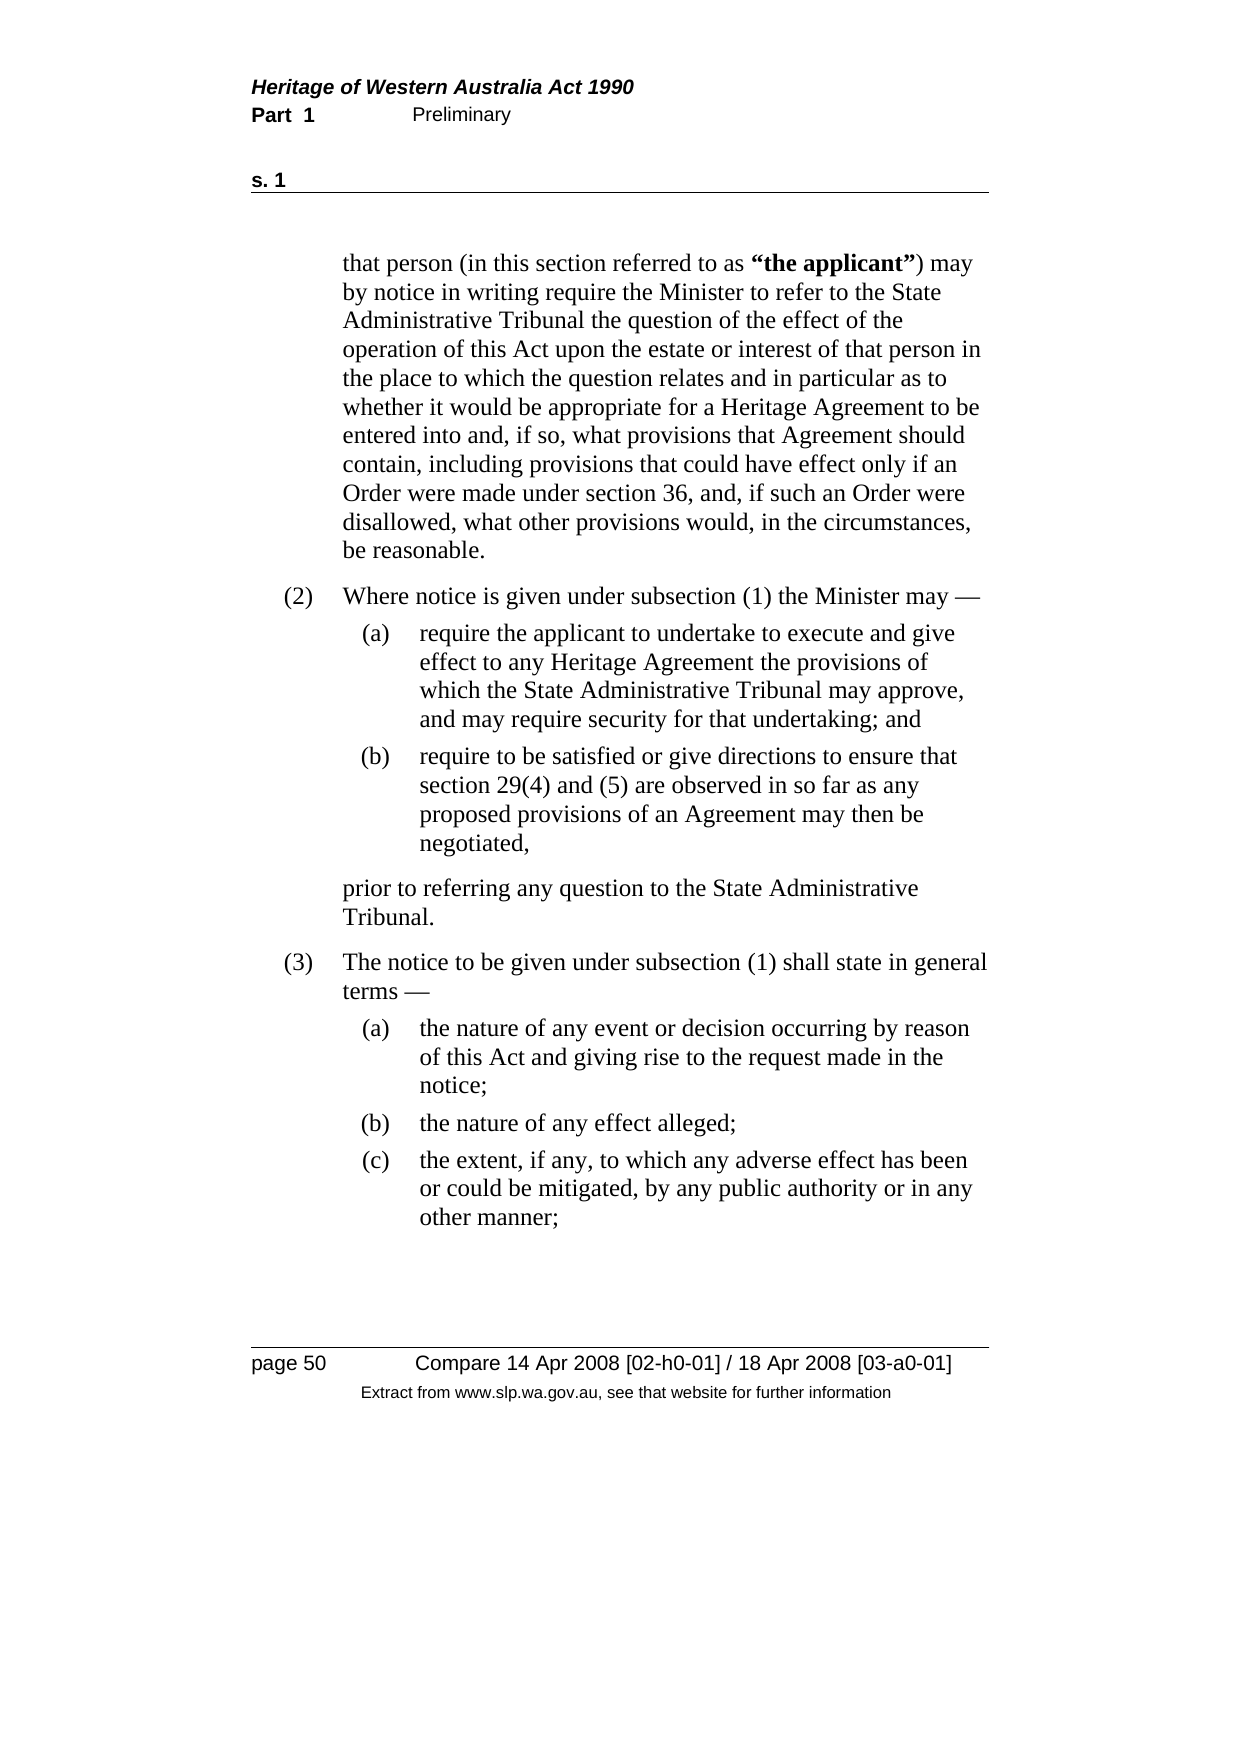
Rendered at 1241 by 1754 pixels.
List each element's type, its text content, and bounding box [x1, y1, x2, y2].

text (b) the nature of any effect alleged; [251, 1108, 989, 1136]
text (b) require to be satisfied or give directions to ensure that section 29(4) and (5) are observed in so far as any proposed provisions of an Agreement may then be negotiated, [251, 741, 989, 856]
text (a) require the applicant to undertake to execute and give effect to any Heritage Agreement the provisions of which the State Administrative Tribunal may approve, and may require security for that undertaking; and [251, 618, 989, 733]
text (a) the nature of any event or decision occurring by reason of this Act and giving rise to the request made in the notice; [251, 1013, 989, 1099]
text that person (in this section referred to as “the applicant”) may by notice in writing require the Minister to refer to the State Administrative Tribunal the question of the effect of the operation of this Act upon the estate or interest of that person in the place to which the question relates and in particular as to whether it would be appropriate for a Heritage Agreement to be entered into and, if so, what provisions that Agreement should contain, including provisions that could have effect only if an Order were made under section 36, and, if such an Order were disallowed, what other provisions would, in the circumstances, be reasonable. [251, 248, 989, 564]
text (2) Where notice is given under subsection (1) the Minister may — [251, 581, 989, 610]
text (c) the extent, if any, to which any adverse effect has been or could be mitigated, by any public authority or in any other manner; [251, 1145, 989, 1231]
text (3) The notice to be given under subsection (1) shall state in general terms — [251, 947, 989, 1005]
text prior to referring any question to the State Administrative Tribunal. [251, 873, 989, 931]
